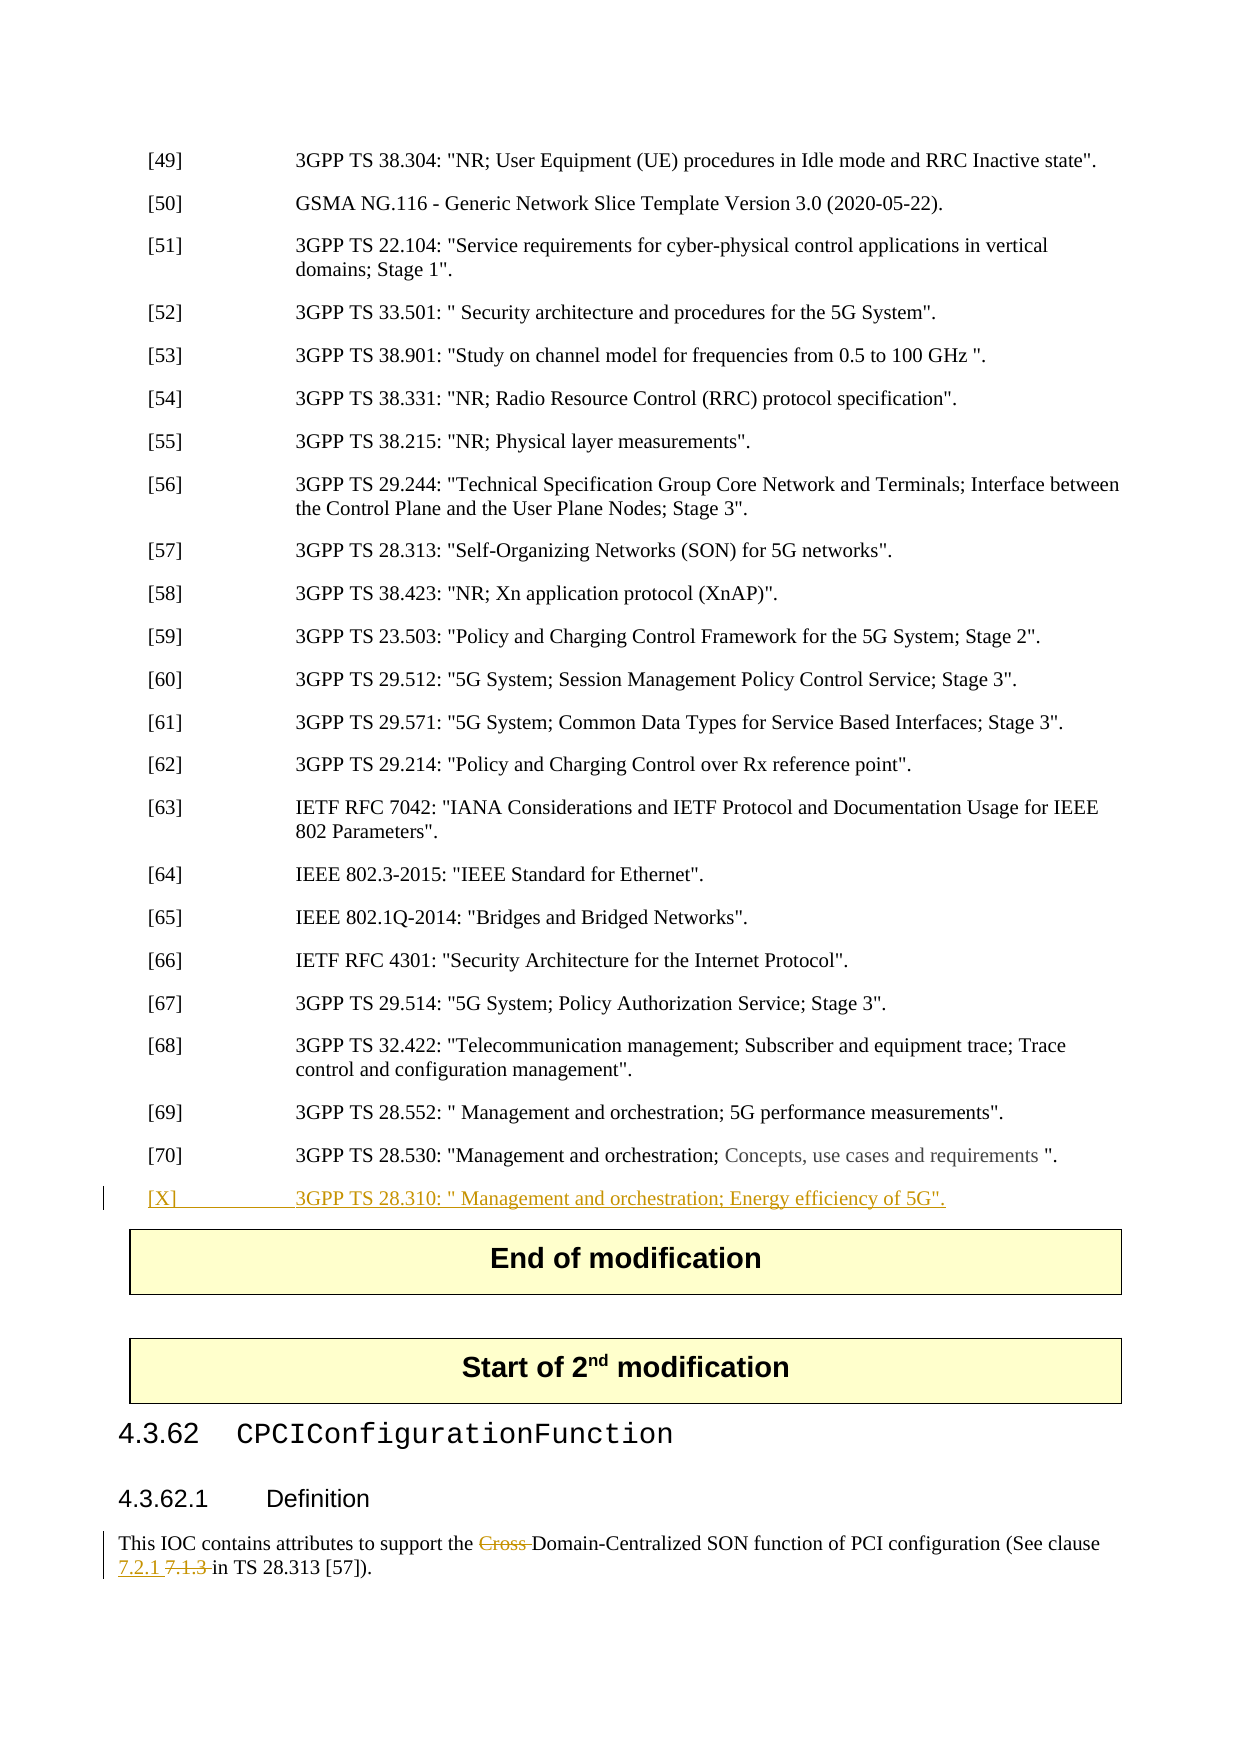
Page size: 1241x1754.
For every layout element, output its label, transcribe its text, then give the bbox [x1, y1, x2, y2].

subtitle 4.3.62 CPCIConfigurationFunction [118, 1416, 1122, 1452]
text [62] 3GPP TS 29.214: "Policy and Charging Control over Rx reference point". [148, 752, 1122, 776]
table_header Start of 2nd modification [131, 1339, 1121, 1403]
text [52] 3GPP TS 33.501: " Security architecture and procedures for the 5G System". [148, 300, 1122, 324]
text [65] IEEE 802.1Q-2014: "Bridges and Bridged Networks". [148, 905, 1122, 929]
text [54] 3GPP TS 38.331: "NR; Radio Resource Control (RRC) protocol specification". [148, 386, 1122, 410]
text [57] 3GPP TS 28.313: "Self-Organizing Networks (SON) for 5G networks". [148, 538, 1122, 562]
text [70] 3GPP TS 28.530: "Management and orchestration; Concepts, use cases and requirements ". [148, 1143, 1122, 1167]
text [49] 3GPP TS 38.304: "NR; User Equipment (UE) procedures in Idle mode and RRC Inactive state". [148, 148, 1122, 172]
text [58] 3GPP TS 38.423: "NR; Xn application protocol (XnAP)". [148, 581, 1122, 605]
text This IOC contains attributes to support the Domain-Centralized SON function of PCI configuration (See clause in TS 28.313 [57]). [118, 1531, 1122, 1579]
text [50] GSMA NG.116 - Generic Network Slice Template Version 3.0 (2020-05-22). [148, 191, 1122, 214]
text [61] 3GPP TS 29.571: "5G System; Common Data Types for Service Based Interfaces; Stage 3". [148, 709, 1122, 734]
text [64] IEEE 802.3-2015: "IEEE Standard for Ethernet". [148, 862, 1122, 886]
text [68] 3GPP TS 32.422: "Telecommunication management; Subscriber and equipment trace; Trace control and configuration management". [148, 1033, 1122, 1081]
text [55] 3GPP TS 38.215: "NR; Physical layer measurements". [148, 429, 1122, 453]
text [56] 3GPP TS 29.244: "Technical Specification Group Core Network and Terminals; Interface between the Control Plane and the User Plane Nodes; Stage 3". [148, 471, 1122, 519]
text [67] 3GPP TS 29.514: "5G System; Policy Authorization Service; Stage 3". [148, 991, 1122, 1014]
text [63] IETF RFC 7042: "IANA Considerations and IETF Protocol and Documentation Usage for IEEE 802 Parameters". [148, 795, 1122, 843]
text [59] 3GPP TS 23.503: "Policy and Charging Control Framework for the 5G System; Stage 2". [148, 624, 1122, 648]
text [53] 3GPP TS 38.901: "Study on channel model for frequencies from 0.5 to 100 GHz ". [148, 343, 1122, 367]
text [51] 3GPP TS 22.104: "Service requirements for cyber-physical control applications in vertical domains; Stage 1". [148, 233, 1122, 281]
text [60] 3GPP TS 29.512: "5G System; Session Management Policy Control Service; Stage 3". [148, 667, 1122, 691]
table_header End of modification [131, 1230, 1121, 1294]
text [69] 3GPP TS 28.552: " Management and orchestration; 5G performance measurements". [148, 1100, 1122, 1124]
text [66] IETF RFC 4301: "Security Architecture for the Internet Protocol". [148, 948, 1122, 972]
subtitle 4.3.62.1 Definition [118, 1484, 1122, 1512]
